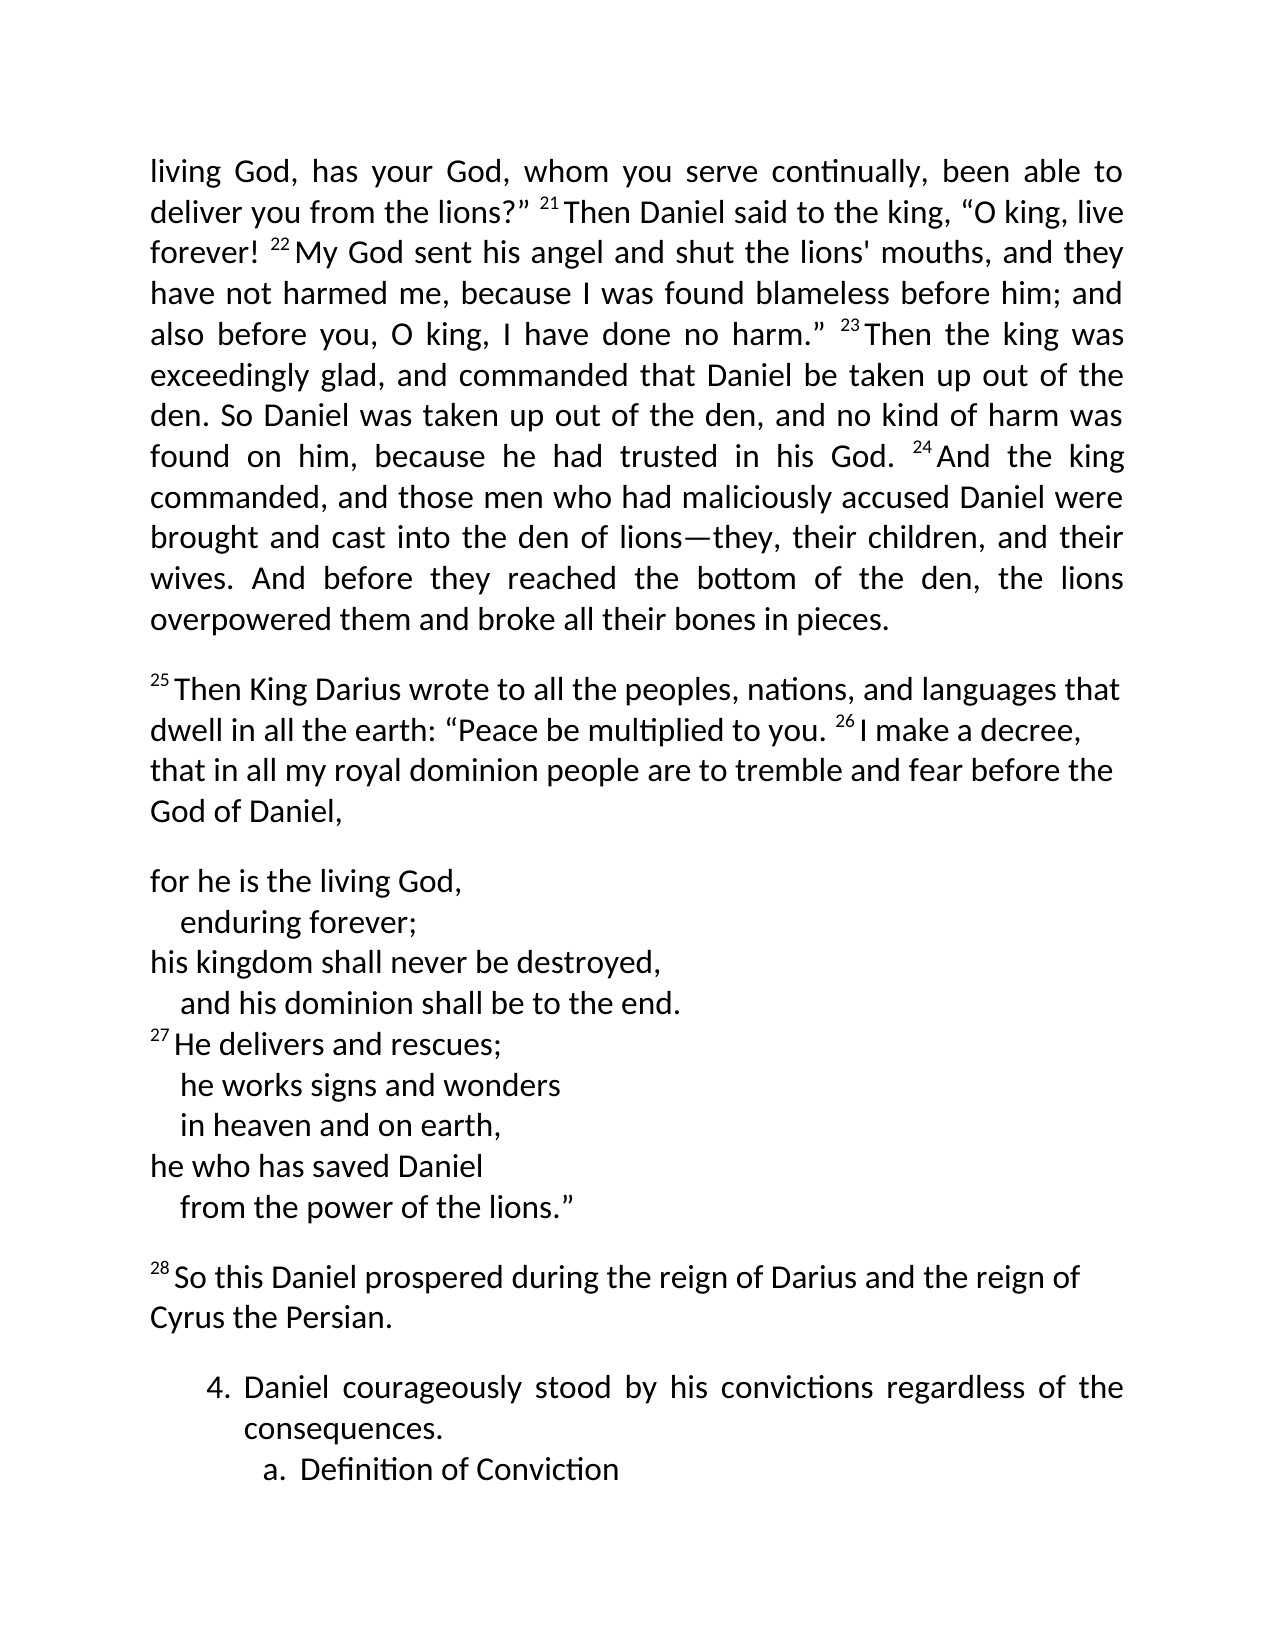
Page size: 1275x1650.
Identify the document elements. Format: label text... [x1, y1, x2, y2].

list Daniel courageously stood by his convictions regardless of the consequences. [206, 1366, 1125, 1448]
text for he is the living God, enduring forever; his kingdom shall never be destroyed, and his dominion shall be to the end. 27 He delivers and rescues; he works signs and wonders in heaven and on earth, he who has saved Daniel from the power of the lions.” [150, 860, 1125, 1227]
text 28 So this Daniel prospered during the reign of Darius and the reign of Cyrus the Persian. [150, 1256, 1125, 1337]
list Definition of Conviction [262, 1448, 1125, 1488]
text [150, 150, 1125, 639]
text 25 Then King Darius wrote to all the peoples, nations, and languages that dwell in all the earth: “Peace be multiplied to you. 26 I make a decree, that in all my royal dominion people are to tremble and fear before the God of Daniel, [150, 668, 1125, 831]
